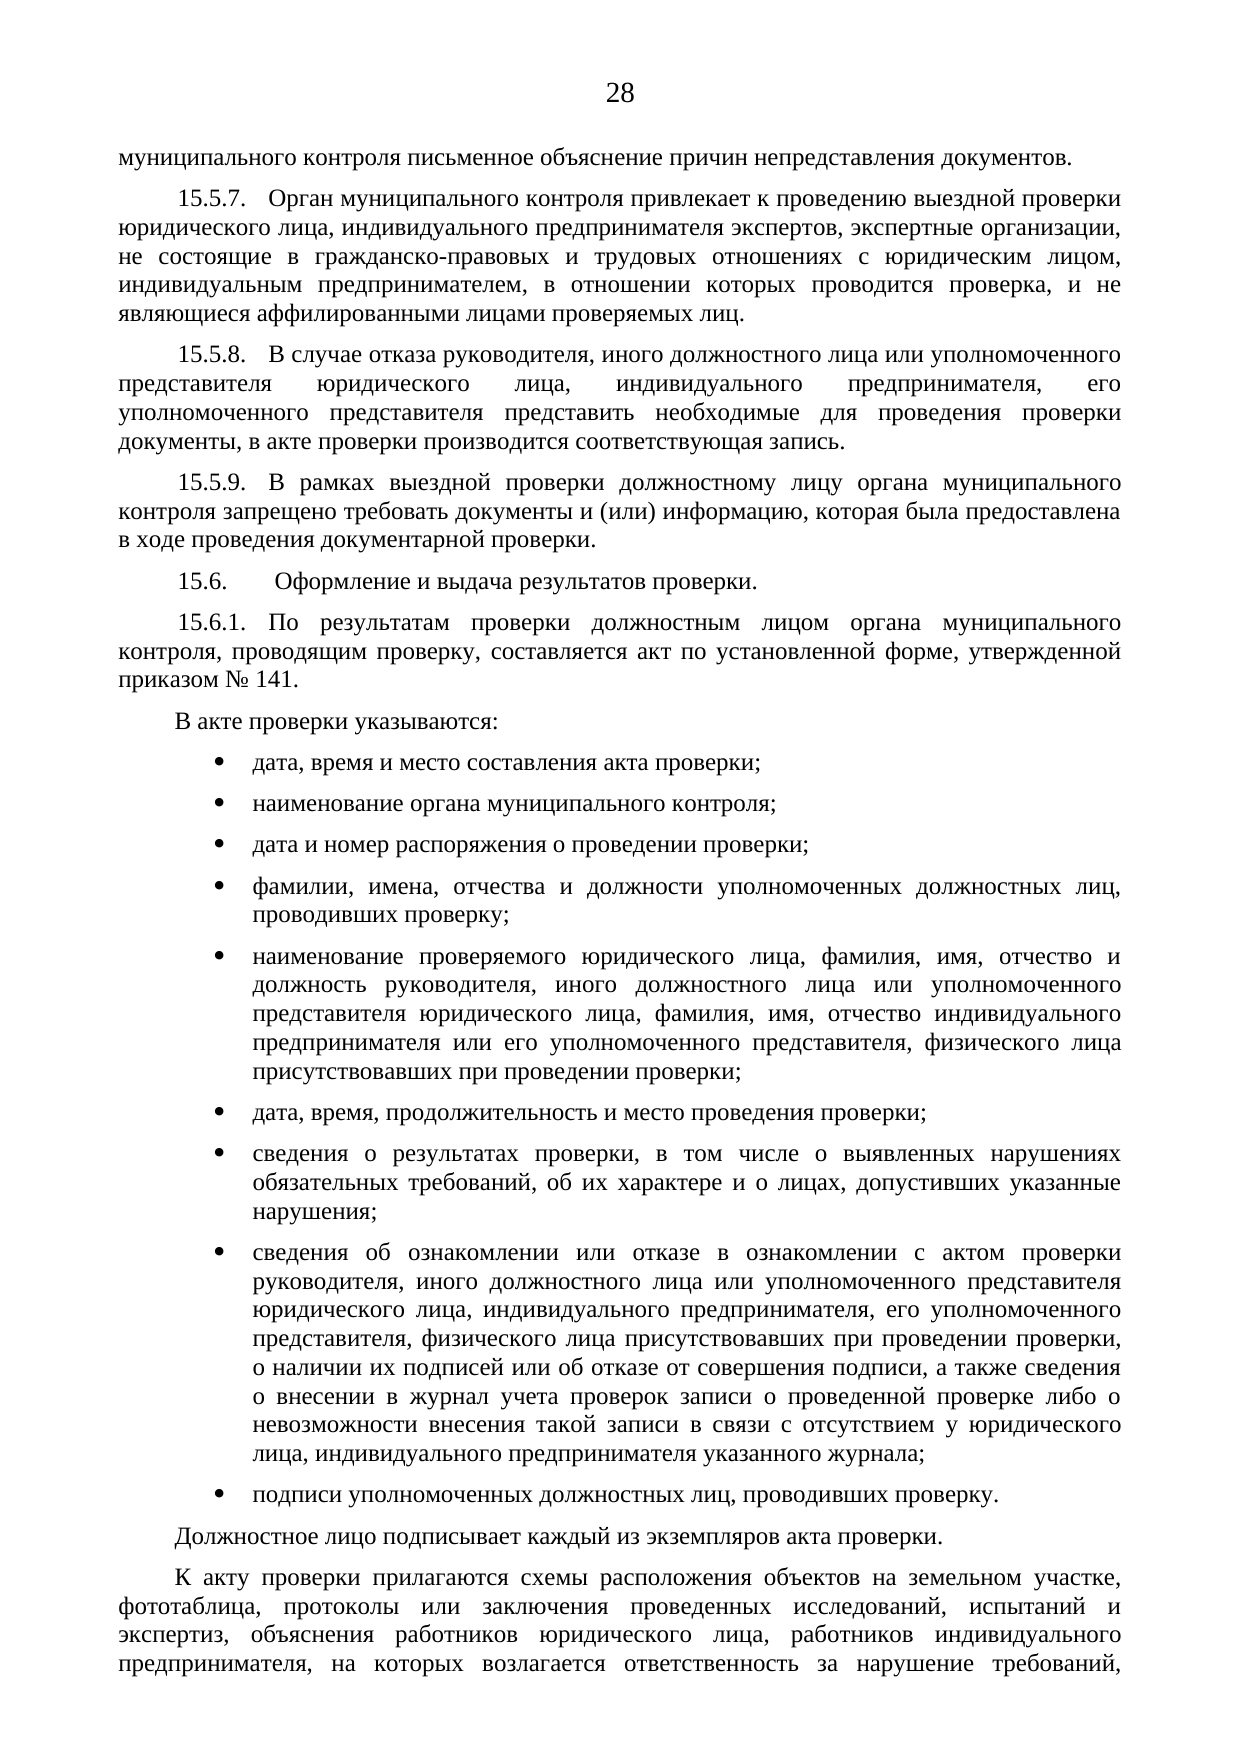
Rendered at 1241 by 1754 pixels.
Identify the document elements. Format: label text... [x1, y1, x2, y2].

list сведения об ознакомлении или отказе в ознакомлении с актом проверки руководителя, иного должностного лица или уполномоченного представителя юридического лица, индивидуального предпринимателя, его уполномоченного представителя, физического лица присутствовавших при проведении проверки, о наличии их подписей или об отказе от совершения подписи, а также сведения о внесении в журнал учета проверок записи о проведенной проверке либо о невозможности внесения такой записи в связи с отсутствием у юридического лица, индивидуального предпринимателя указанного журнала; [215, 1237, 1122, 1467]
list Орган муниципального контроля привлекает к проведению выездной проверки юридического лица, индивидуального предпринимателя экспертов, экспертные организации, не состоящие в гражданско-правовых и трудовых отношениях с юридическим лицом, индивидуальным предпринимателем, в отношении которых проводится проверка, и не являющиеся аффилированными лицами проверяемых лиц. [118, 183, 1122, 327]
list дата, время, продолжительность и место проведения проверки; [215, 1097, 1122, 1126]
list наименование проверяемого юридического лица, фамилия, имя, отчество и должность руководителя, иного должностного лица или уполномоченного представителя юридического лица, фамилия, имя, отчество индивидуального предпринимателя или его уполномоченного представителя, физического лица присутствовавших при проведении проверки; [215, 941, 1122, 1084]
text В акте проверки указываются: [118, 706, 1122, 734]
list дата и номер распоряжения о проведении проверки; [215, 829, 1122, 858]
list дата, время и место составления акта проверки; [215, 747, 1122, 776]
list сведения о результатах проверки, в том числе о выявленных нарушениях обязательных требований, об их характере и о лицах, допустивших указанные нарушения; [215, 1138, 1122, 1224]
list В случае отказа руководителя, иного должностного лица или уполномоченного представителя юридического лица, индивидуального предпринимателя, его уполномоченного представителя представить необходимые для проведения проверки документы, в акте проверки производится соответствующая запись. [118, 339, 1122, 454]
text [118, 142, 1122, 171]
list По результатам проверки должностным лицом органа муниципального контроля, проводящим проверку, составляется акт по установленной форме, утвержденной приказом № 141. [118, 607, 1122, 693]
text Должностное лицо подписывает каждый из экземпляров акта проверки. [118, 1521, 1122, 1549]
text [118, 1562, 1122, 1677]
list наименование органа муниципального контроля; [215, 788, 1122, 817]
list Оформление и выдача результатов проверки. [118, 566, 1122, 594]
list подписи уполномоченных должностных лиц, проводивших проверку. [215, 1479, 1122, 1508]
list В рамках выездной проверки должностному лицу органа муниципального контроля запрещено требовать документы и (или) информацию, которая была предоставлена в ходе проведения документарной проверки. [118, 467, 1122, 553]
list фамилии, имена, отчества и должности уполномоченных должностных лиц, проводивших проверку; [215, 871, 1122, 928]
